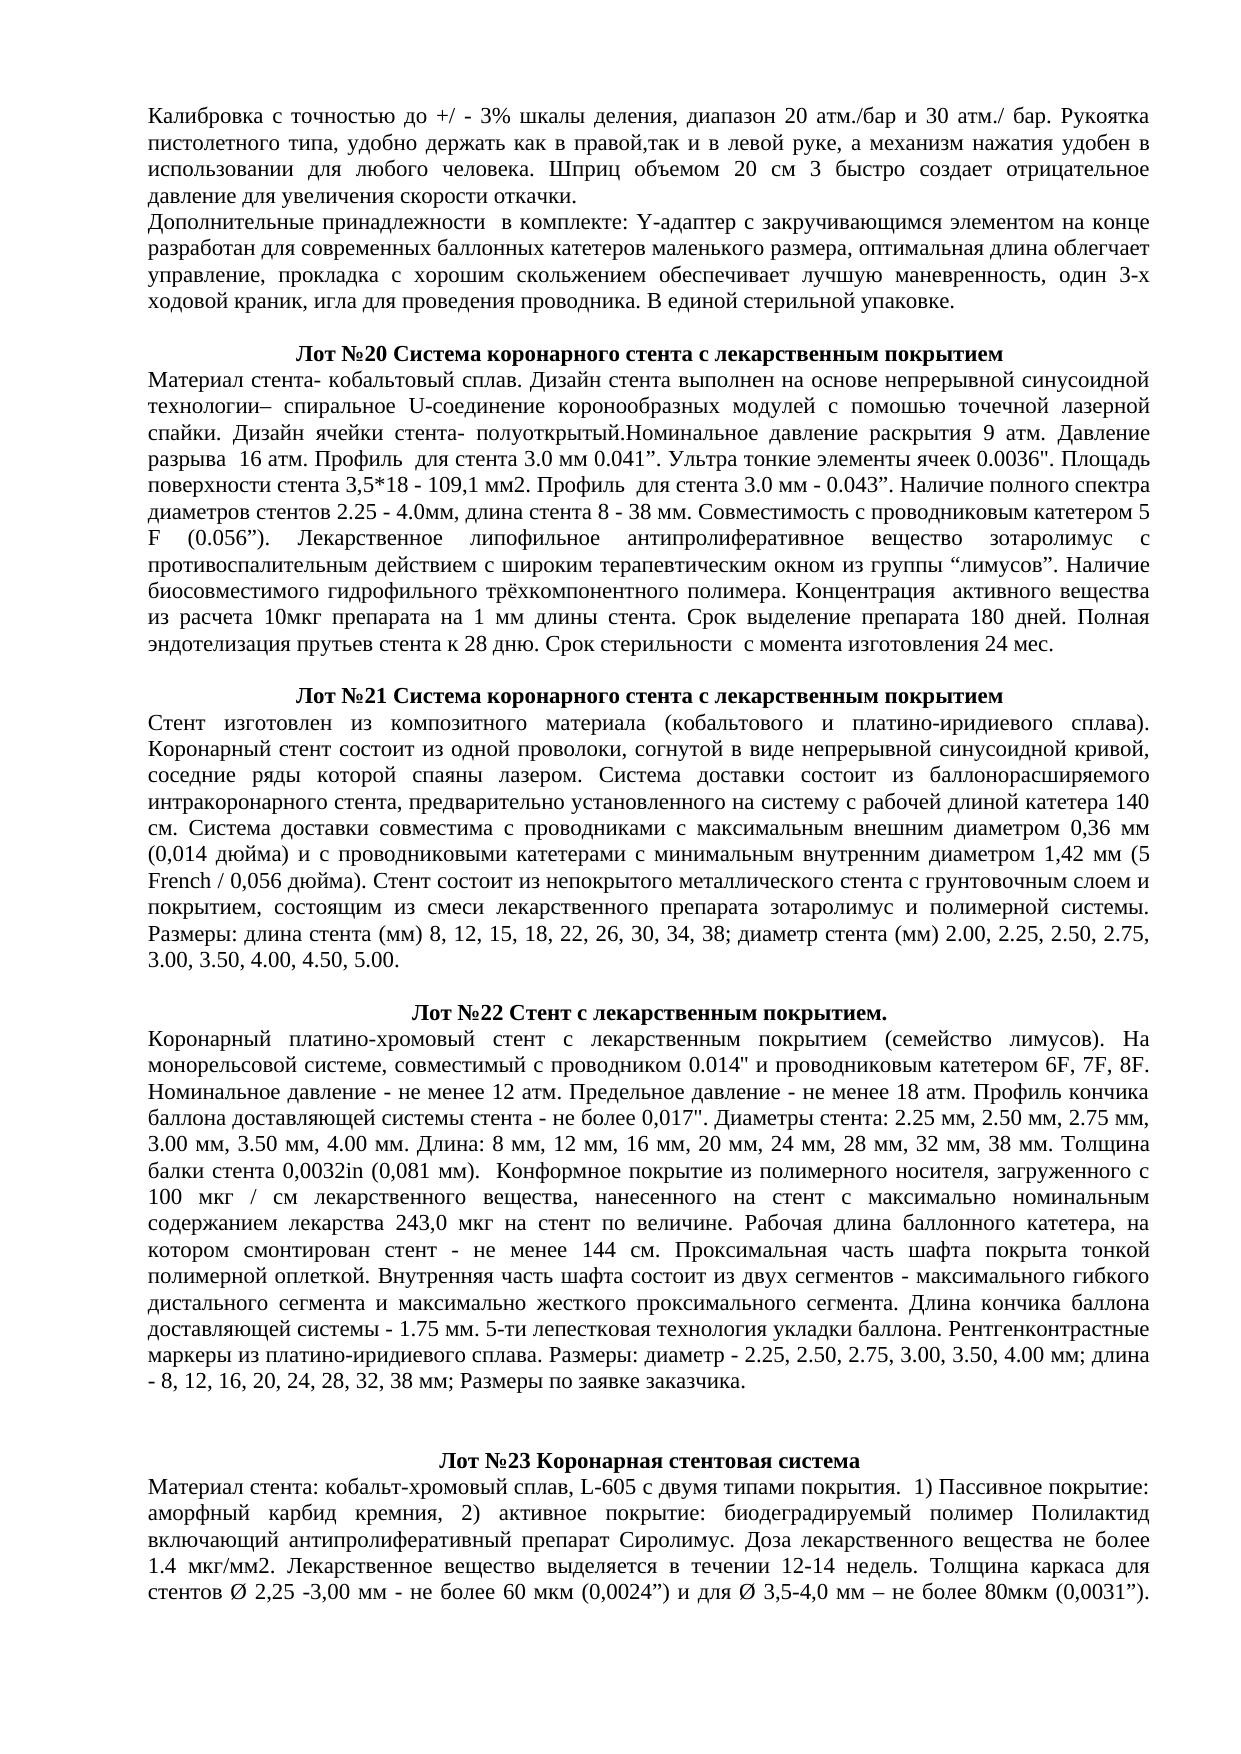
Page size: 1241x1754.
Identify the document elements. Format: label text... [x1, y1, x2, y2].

text Лот №23 Коронарная стентовая система [148, 1447, 1152, 1473]
text Дополнительные принадлежности в комплекте: Y-адаптер с закручивающимся элементом на конце разработан для современных баллонных катетеров маленького размера, оптимальная длина облегчает управление, прокладка с хорошим скольжением обеспечивает лучшую маневренность, один 3-х ходовой краник, игла для проведения проводника. В единой стерильной упаковке. [148, 208, 1152, 313]
text Лот №22 Стент с лекарственным покрытием. [148, 999, 1152, 1025]
text Стент изготовлен из композитного материала (кобальтового и платино-иридиевого сплава). Коронарный стент состоит из одной проволоки, согнутой в виде непрерывной синусоидной кривой, соседние ряды которой спаяны лазером. Система доставки состоит из баллонорасширяемого интракоронарного стента, предварительно установленного на систему с рабочей длиной катетера 140 см. Система доставки совместима с проводниками с максимальным внешним диаметром 0,36 мм (0,014 дюйма) и с проводниковыми катетерами с минимальным внутренним диаметром 1,42 мм (5 French / 0,056 дюйма). Стент состоит из непокрытого металлического стента с грунтовочным слоем и покрытием, состоящим из смеси лекарственного препарата зотаролимус и полимерной системы. Размеры: длина стента (мм) 8, 12, 15, 18, 22, 26, 30, 34, 38; диаметр стента (мм) 2.00, 2.25, 2.50, 2.75, 3.00, 3.50, 4.00, 4.50, 5.00. [148, 709, 1152, 972]
text Лот №21 Система коронарного стента с лекарственным покрытием [148, 682, 1152, 709]
text Лот №20 Система коронарного стента с лекарственным покрытием [148, 340, 1152, 366]
text Коронарный платино-хромовый стент с лекарственным покрытием (семейство лимусов). На монорельсовой системе, совместимый с проводником 0.014'' и проводниковым катетером 6F, 7F, 8F. Номинальное давление - не менее 12 атм. Предельное давление - не менее 18 атм. Профиль кончика баллона доставляющей системы стента - не более 0,017". Диаметры стента: 2.25 мм, 2.50 мм, 2.75 мм, 3.00 мм, 3.50 мм, 4.00 мм. Длина: 8 мм, 12 мм, 16 мм, 20 мм, 24 мм, 28 мм, 32 мм, 38 мм. Толщина балки стента 0,0032in (0,081 мм). Конформное покрытие из полимерного носителя, загруженного с 100 мкг / см лекарственного вещества, нанесенного на стент с максимально номинальным содержанием лекарства 243,0 мкг на стент по величине. Рабочая длина баллонного катетера, на котором смонтирован стент - не менее 144 см. Проксимальная часть шафта покрыта тонкой полимерной оплеткой. Внутренняя часть шафта состоит из двух сегментов - максимального гибкого дистального сегмента и максимально жесткого проксимального сегмента. Длина кончика баллона доставляющей системы - 1.75 мм. 5-ти лепестковая технология укладки баллона. Рентгенконтрастные маркеры из платино-иридиевого сплава. Размеры: диаметр - 2.25, 2.50, 2.75, 3.00, 3.50, 4.00 мм; длина - 8, 12, 16, 20, 24, 28, 32, 38 мм; Размеры по заявке заказчика. [148, 1025, 1152, 1394]
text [148, 1473, 1152, 1605]
text Материал стента- кобальтовый сплав. Дизайн стента выполнен на основе непрерывной синусоидной технологии– спиральное U-соединение коронообразных модулей с помошью точечной лазерной спайки. Дизайн ячейки стента- полуоткрытый.Номинальное давление раскрытия 9 атм. Давление разрыва 16 атм. Профиль для стента 3.0 мм 0.041”. Ультра тонкие элементы ячеек 0.0036". Площадь поверхности стента 3,5*18 - 109,1 мм2. Профиль для стента 3.0 мм - 0.043”. Наличие полного спектра диаметров стентов 2.25 - 4.0мм, длина стента 8 - 38 мм. Совместимость с проводниковым катетером 5 F (0.056”). Лекарственное липофильное антипролиферативное вещество зотаролимус с противоспалительным действием с широким терапевтическим окном из группы “лимусов”. Наличие биосовместимого гидрофильного трёхкомпонентного полимера. Концентрация активного вещества из расчета 10мкг препарата на 1 мм длины стента. Срок выделение препарата 180 дней. Полная эндотелизация прутьев стента к 28 дню. Срок стерильности с момента изготовления 24 мес. [148, 366, 1152, 656]
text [148, 103, 1152, 208]
